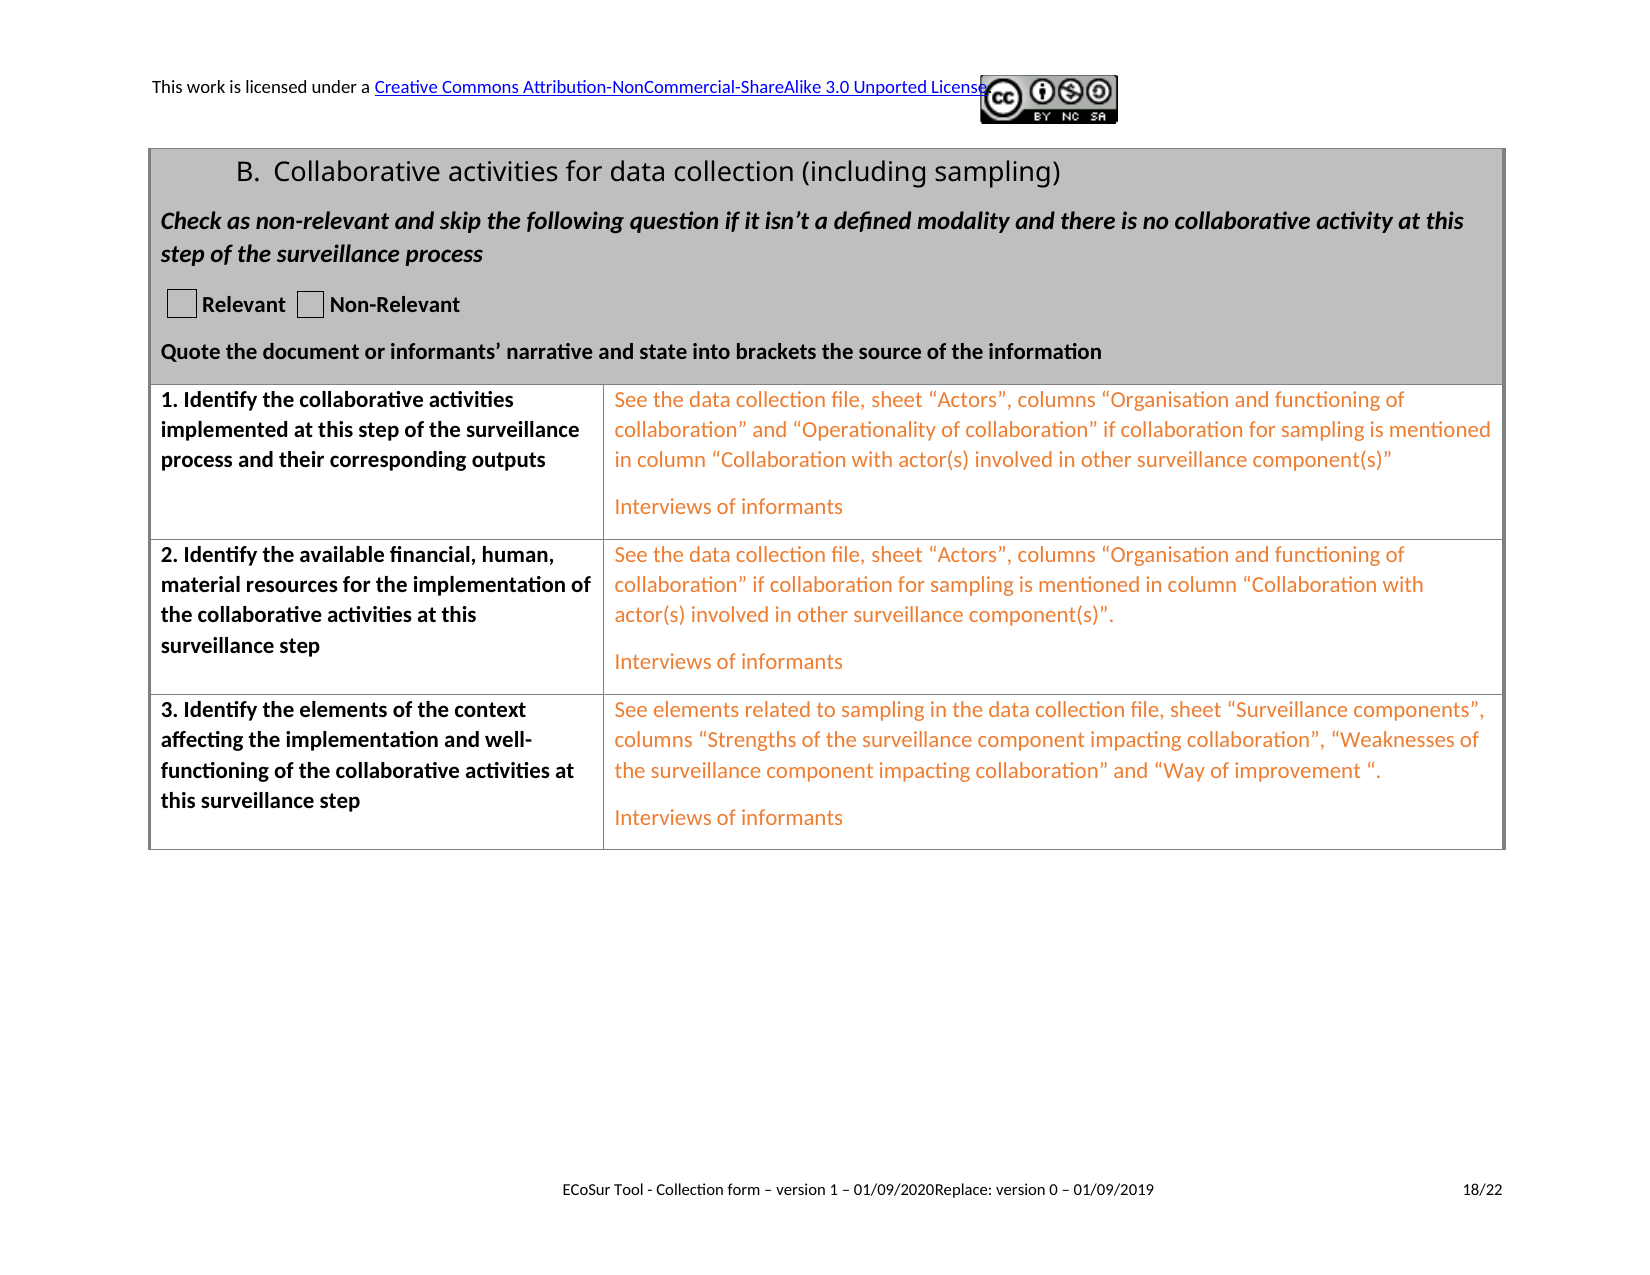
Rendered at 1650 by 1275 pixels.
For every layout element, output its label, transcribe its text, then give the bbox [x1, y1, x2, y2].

table_cell 2. Identify the available financial, human, material resources for the implementation of the collaborative activities at this surveillance step [151, 540, 603, 694]
table_cell See the data collection file, sheet “Actors”, columns “Organisation and functioning of collaboration” if collaboration for sampling is mentioned in column “Collaboration with actor(s) involved in other surveillance component(s)”. Interviews of informants [604, 540, 1502, 694]
table_cell Collaborative activities for data collection (including sampling) Check as non-relevant and skip the following question if it isn’t a defined modality and there is no collaborative activity at this step of the surveillance process Relevant Non-Relevant Quote the document or informants’ narrative and state into brackets the source of the information [151, 149, 1502, 384]
table_cell 3. Identify the elements of the context affecting the implementation and well-functioning of the collaborative activities at this surveillance step [151, 695, 603, 849]
table_cell See elements related to sampling in the data collection file, sheet “Surveillance components”, columns “Strengths of the surveillance component impacting collaboration”, “Weaknesses of the surveillance component impacting collaboration” and “Way of improvement “. Interviews of informants [604, 695, 1502, 849]
picture [980, 75, 1118, 124]
table_cell See the data collection file, sheet “Actors”, columns “Organisation and functioning of collaboration” and “Operationality of collaboration” if collaboration for sampling is mentioned in column “Collaboration with actor(s) involved in other surveillance component(s)” Interviews of informants [604, 385, 1502, 539]
table_cell 1. Identify the collaborative activities implemented at this step of the surveillance process and their corresponding outputs [151, 385, 603, 539]
